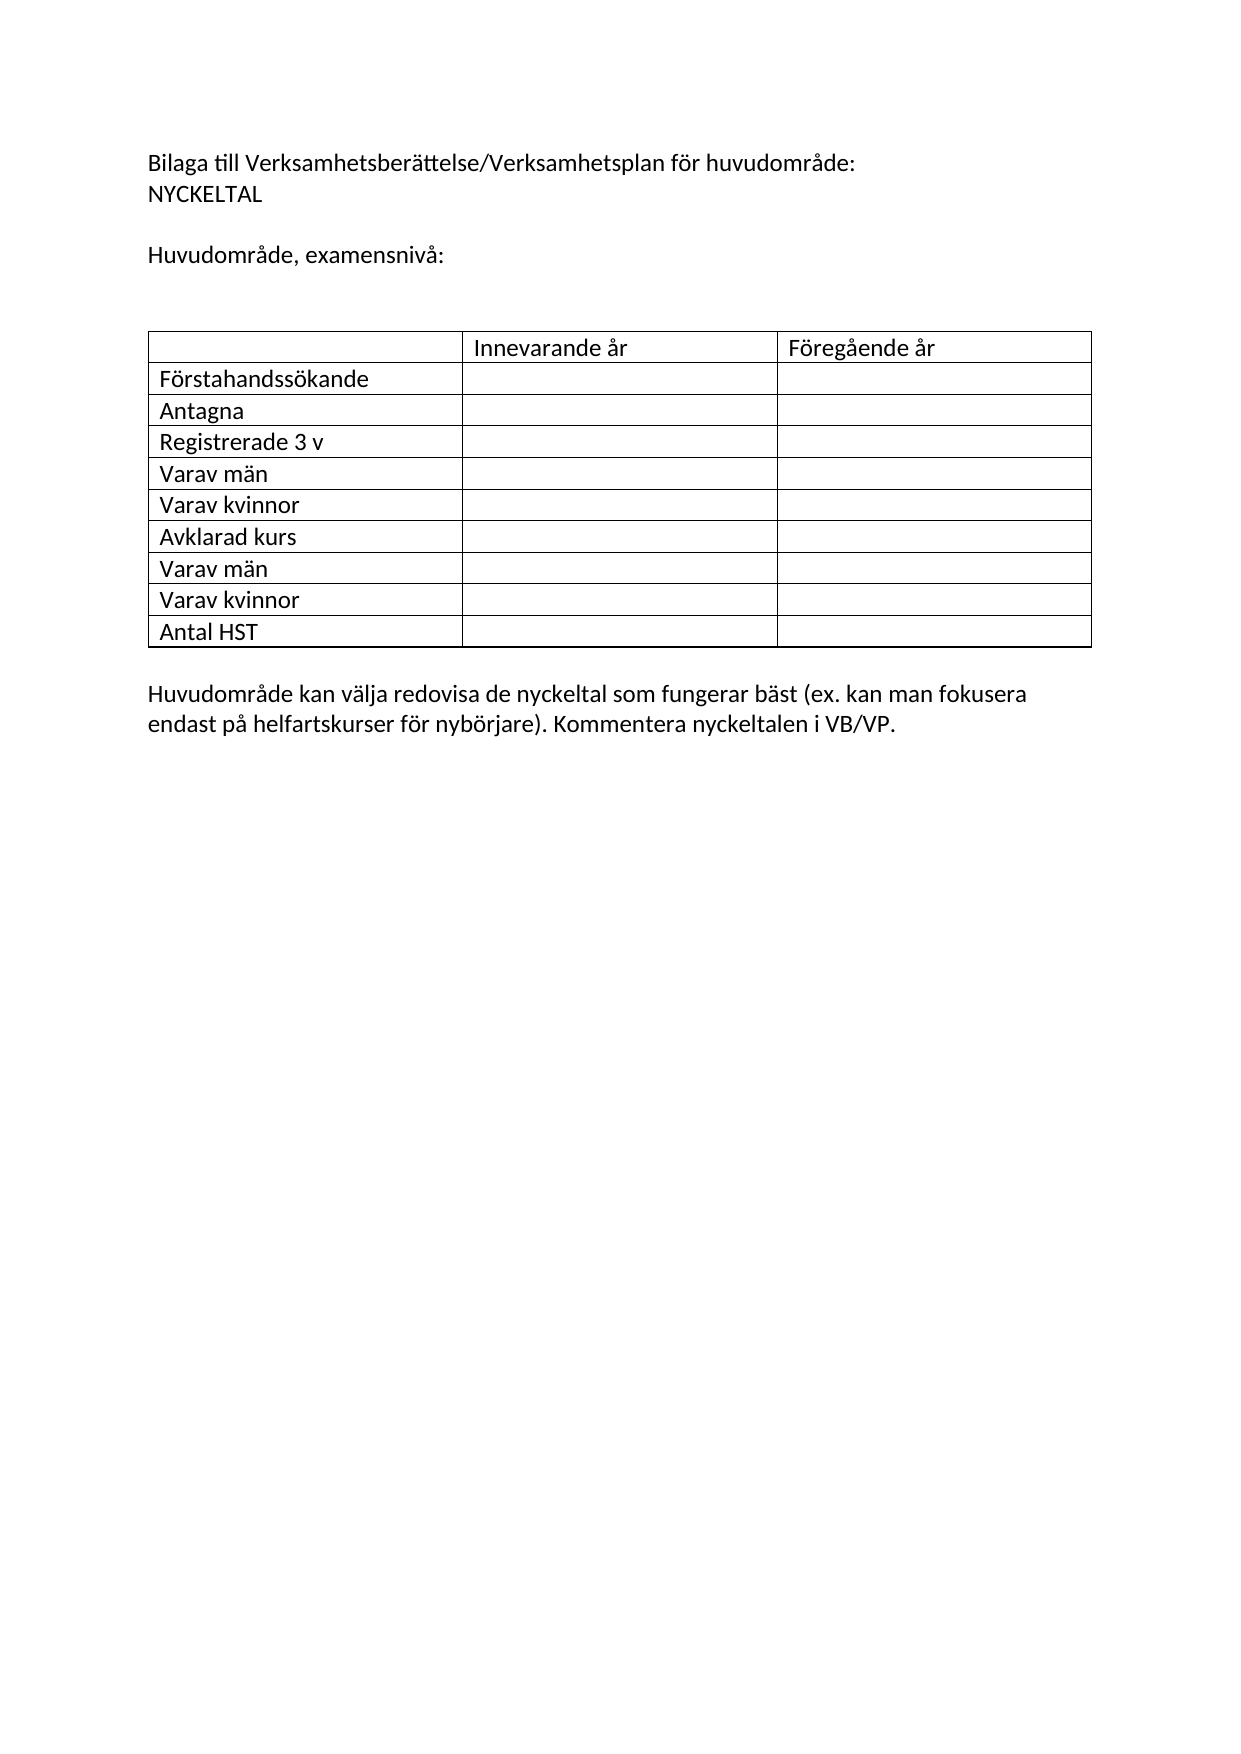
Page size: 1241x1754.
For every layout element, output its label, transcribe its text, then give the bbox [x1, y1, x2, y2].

table_cell [463, 616, 777, 646]
table_cell [463, 426, 777, 457]
table_cell [463, 490, 777, 520]
text Huvudområde, examensnivå: [148, 239, 1093, 270]
table_cell Registrerade 3 v [149, 426, 462, 457]
table_cell [778, 363, 1091, 394]
table_cell [778, 458, 1091, 488]
table_cell [778, 553, 1091, 583]
table_cell Avklarad kurs [149, 521, 462, 552]
table_header [149, 332, 462, 362]
table_header Föregående år [778, 332, 1091, 362]
table_cell Antal HST [149, 616, 462, 646]
table_cell Varav män [149, 458, 462, 488]
table_cell Antagna [149, 395, 462, 425]
table_cell [463, 584, 777, 615]
table_cell Varav kvinnor [149, 584, 462, 615]
table_cell [463, 395, 777, 425]
table_cell [463, 553, 777, 583]
table_cell [778, 616, 1091, 646]
table_cell [463, 458, 777, 488]
text Bilaga till Verksamhetsberättelse/Verksamhetsplan för huvudområde: [148, 148, 1093, 178]
table_cell [778, 584, 1091, 615]
text Huvudområde kan välja redovisa de nyckeltal som fungerar bäst (ex. kan man fokusera endast på helfartskurser för nybörjare). Kommentera nyckeltalen i VB/VP. [148, 678, 1093, 739]
table_cell Varav män [149, 553, 462, 583]
table_cell Varav kvinnor [149, 490, 462, 520]
table_cell [778, 490, 1091, 520]
table_cell [778, 395, 1091, 425]
table_cell [463, 363, 777, 394]
table_cell [463, 521, 777, 552]
table_cell [778, 521, 1091, 552]
text NYCKELTAL [148, 178, 1093, 209]
table_cell [778, 426, 1091, 457]
table_header Innevarande år [463, 332, 777, 362]
table_cell Förstahandssökande [149, 363, 462, 394]
